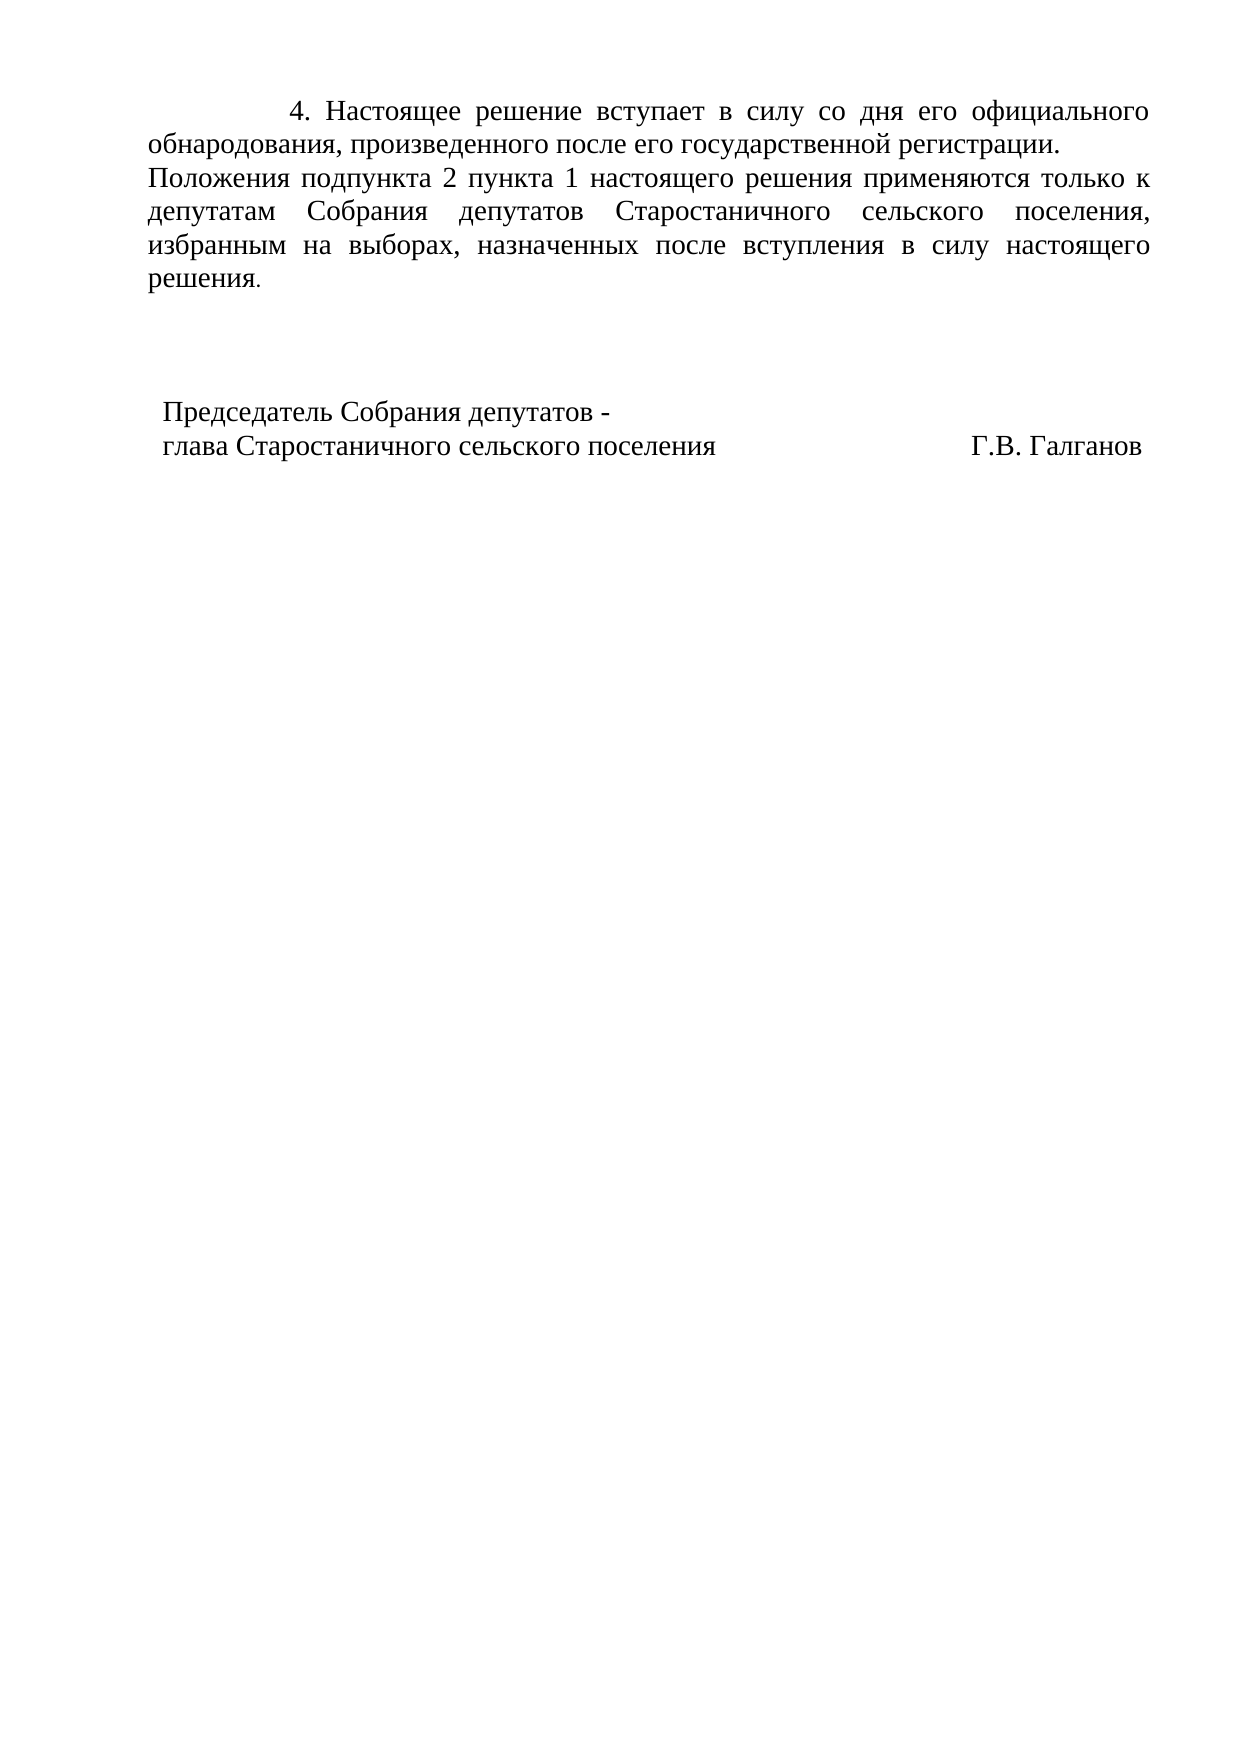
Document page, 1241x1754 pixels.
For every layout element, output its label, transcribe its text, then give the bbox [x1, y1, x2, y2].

text 4. Настоящее решение вступает в силу со дня его официального обнародования, произведенного после его государственной регистрации. [148, 93, 1152, 160]
text глава Старостаничного сельского поселения Г.В. Галганов [148, 428, 1152, 462]
text Председатель Собрания депутатов - [148, 394, 1152, 428]
text Положения подпункта 2 пункта 1 настоящего решения применяются только к депутатам Собрания депутатов Старостаничного сельского поселения, избранным на выборах, назначенных после вступления в силу настоящего решения. [148, 160, 1152, 294]
